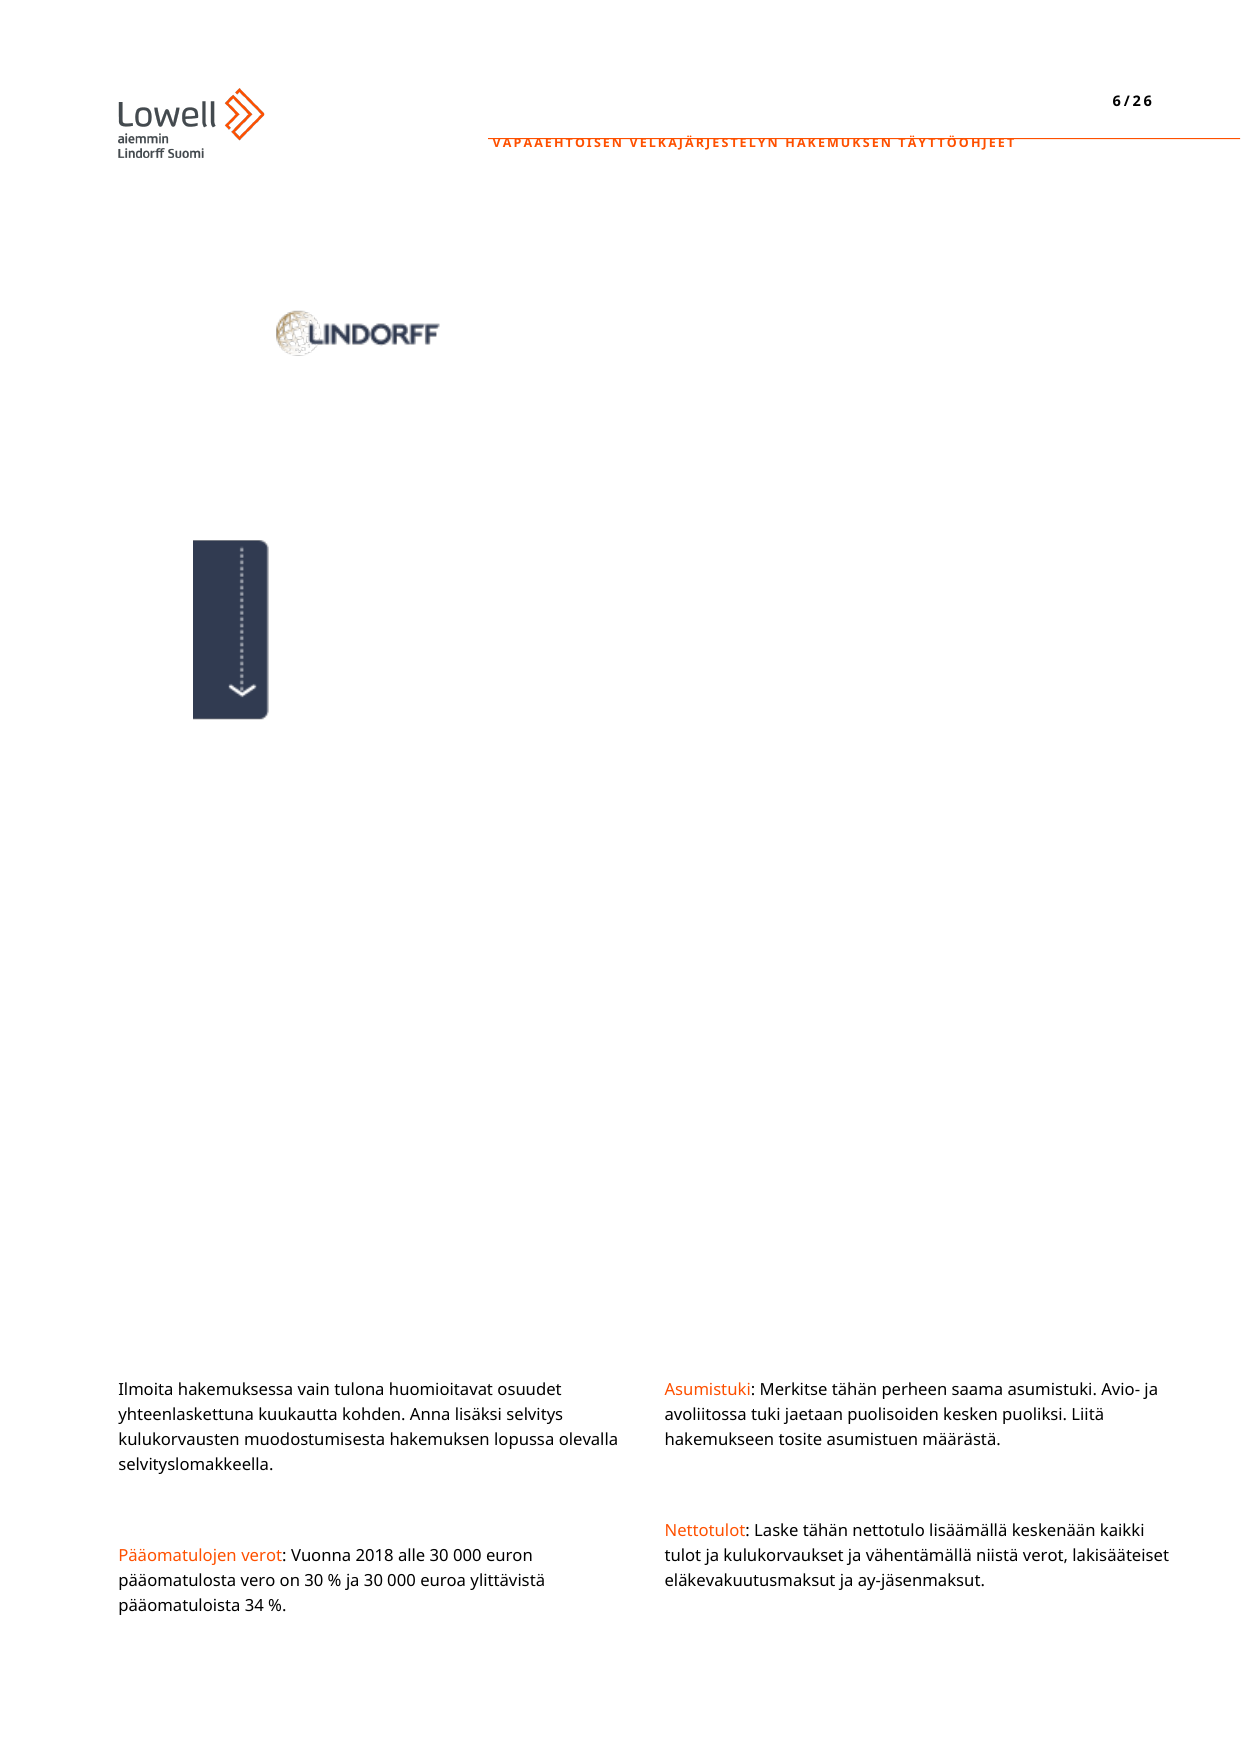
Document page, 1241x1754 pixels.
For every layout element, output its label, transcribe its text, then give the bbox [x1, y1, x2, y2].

picture [193, 264, 1134, 1378]
text Nettotulot: Laske tähän nettotulo lisäämällä keskenään kaikki tulot ja kulukorvaukset ja vähentämällä niistä verot, lakisääteiset eläkevakuutusmaksut ja ay-jäsenmaksut. [664, 1519, 1175, 1591]
text Asumistuki: Merkitse tähän perheen saama asumistuki. Avio- ja avoliitossa tuki jaetaan puolisoiden kesken puoliksi. Liitä hakemukseen tosite asumistuen määrästä. [664, 1377, 1175, 1450]
text Ilmoita hakemuksessa vain tulona huomioitavat osuudet yhteenlaskettuna kuukautta kohden. Anna lisäksi selvitys kulukorvausten muodostumisesta hakemuksen lopussa olevalla selvityslomakkeella. [118, 1377, 629, 1475]
text Pääomatulojen verot: Vuonna 2018 alle 30 000 euron pääomatulosta vero on 30 % ja 30 000 euroa ylittävistä pääomatuloista 34 %. [118, 1543, 629, 1616]
picture [118, 88, 265, 158]
